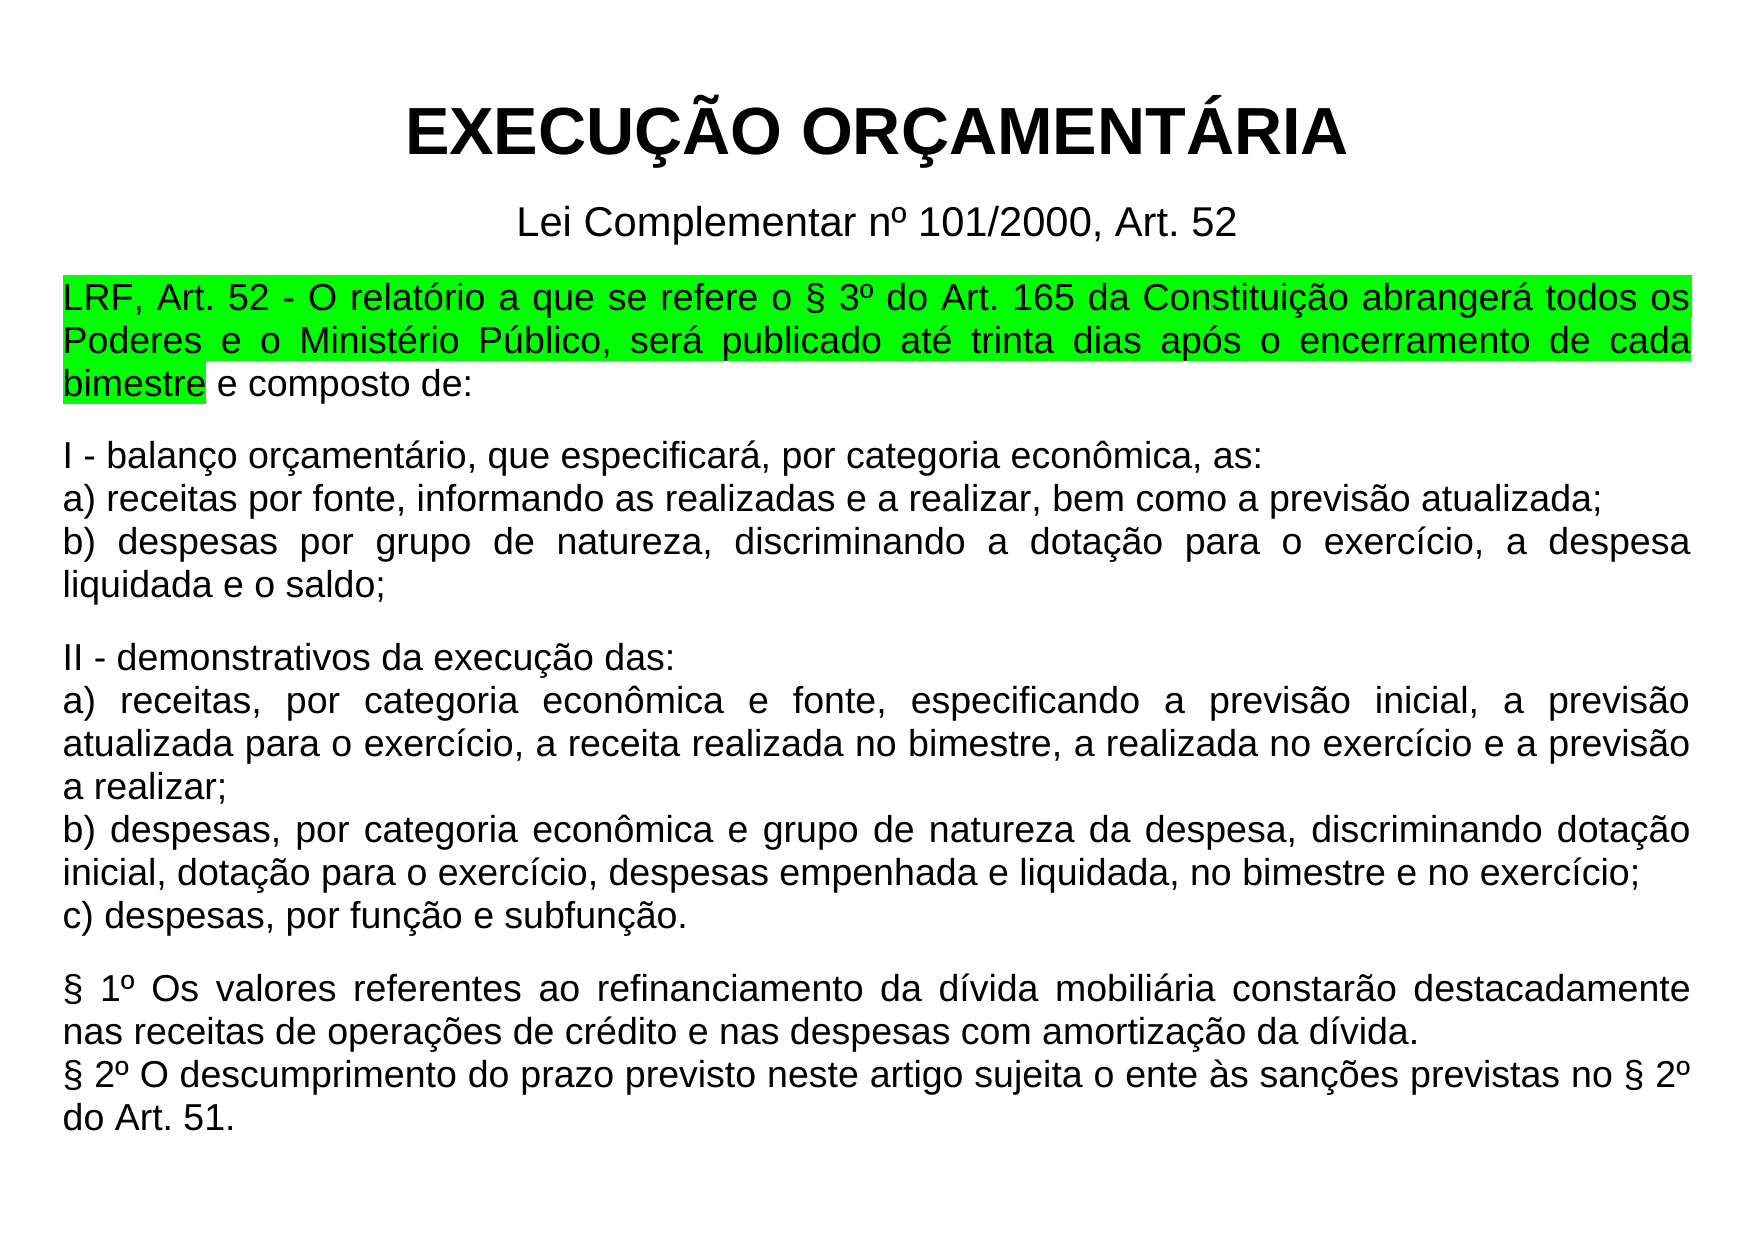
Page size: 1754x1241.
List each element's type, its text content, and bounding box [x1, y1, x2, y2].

text b) despesas, por categoria econômica e grupo de natureza da despesa, discriminando dotação inicial, dotação para o exercício, despesas empenhada e liquidada, no bimestre e no exercício; [62, 807, 1691, 894]
text II - demonstrativos da execução das: [62, 635, 1691, 678]
text execução orçamentária [62, 92, 1691, 168]
text § 1º Os valores referentes ao refinanciamento da dívida mobiliária constarão destacadamente nas receitas de operações de crédito e nas despesas com amortização da dívida. [62, 966, 1691, 1052]
text LRF, Art. 52 - O relatório a que se refere o § 3º do Art. 165 da Constituição abrangerá todos os Poderes e o Ministério Público, será publicado até trinta dias após o encerramento de cada bimestre e composto de: [206, 361, 1691, 404]
text I - balanço orçamentário, que especificará, por categoria econômica, as: [62, 433, 1691, 476]
text § 2º O descumprimento do prazo previsto neste artigo sujeita o ente às sanções previstas no § 2º do Art. 51. [62, 1052, 1691, 1138]
text c) despesas, por função e subfunção. [62, 894, 1691, 937]
text b) despesas por grupo de natureza, discriminando a dotação para o exercício, a despesa liquidada e o saldo; [62, 519, 1691, 606]
text Lei Complementar nº 101/2000, Art. 52 [62, 198, 1691, 246]
text a) receitas, por categoria econômica e fonte, especificando a previsão inicial, a previsão atualizada para o exercício, a receita realizada no bimestre, a realizada no exercício e a previsão a realizar; [62, 678, 1691, 807]
text a) receitas por fonte, informando as realizadas e a realizar, bem como a previsão atualizada; [62, 476, 1691, 519]
